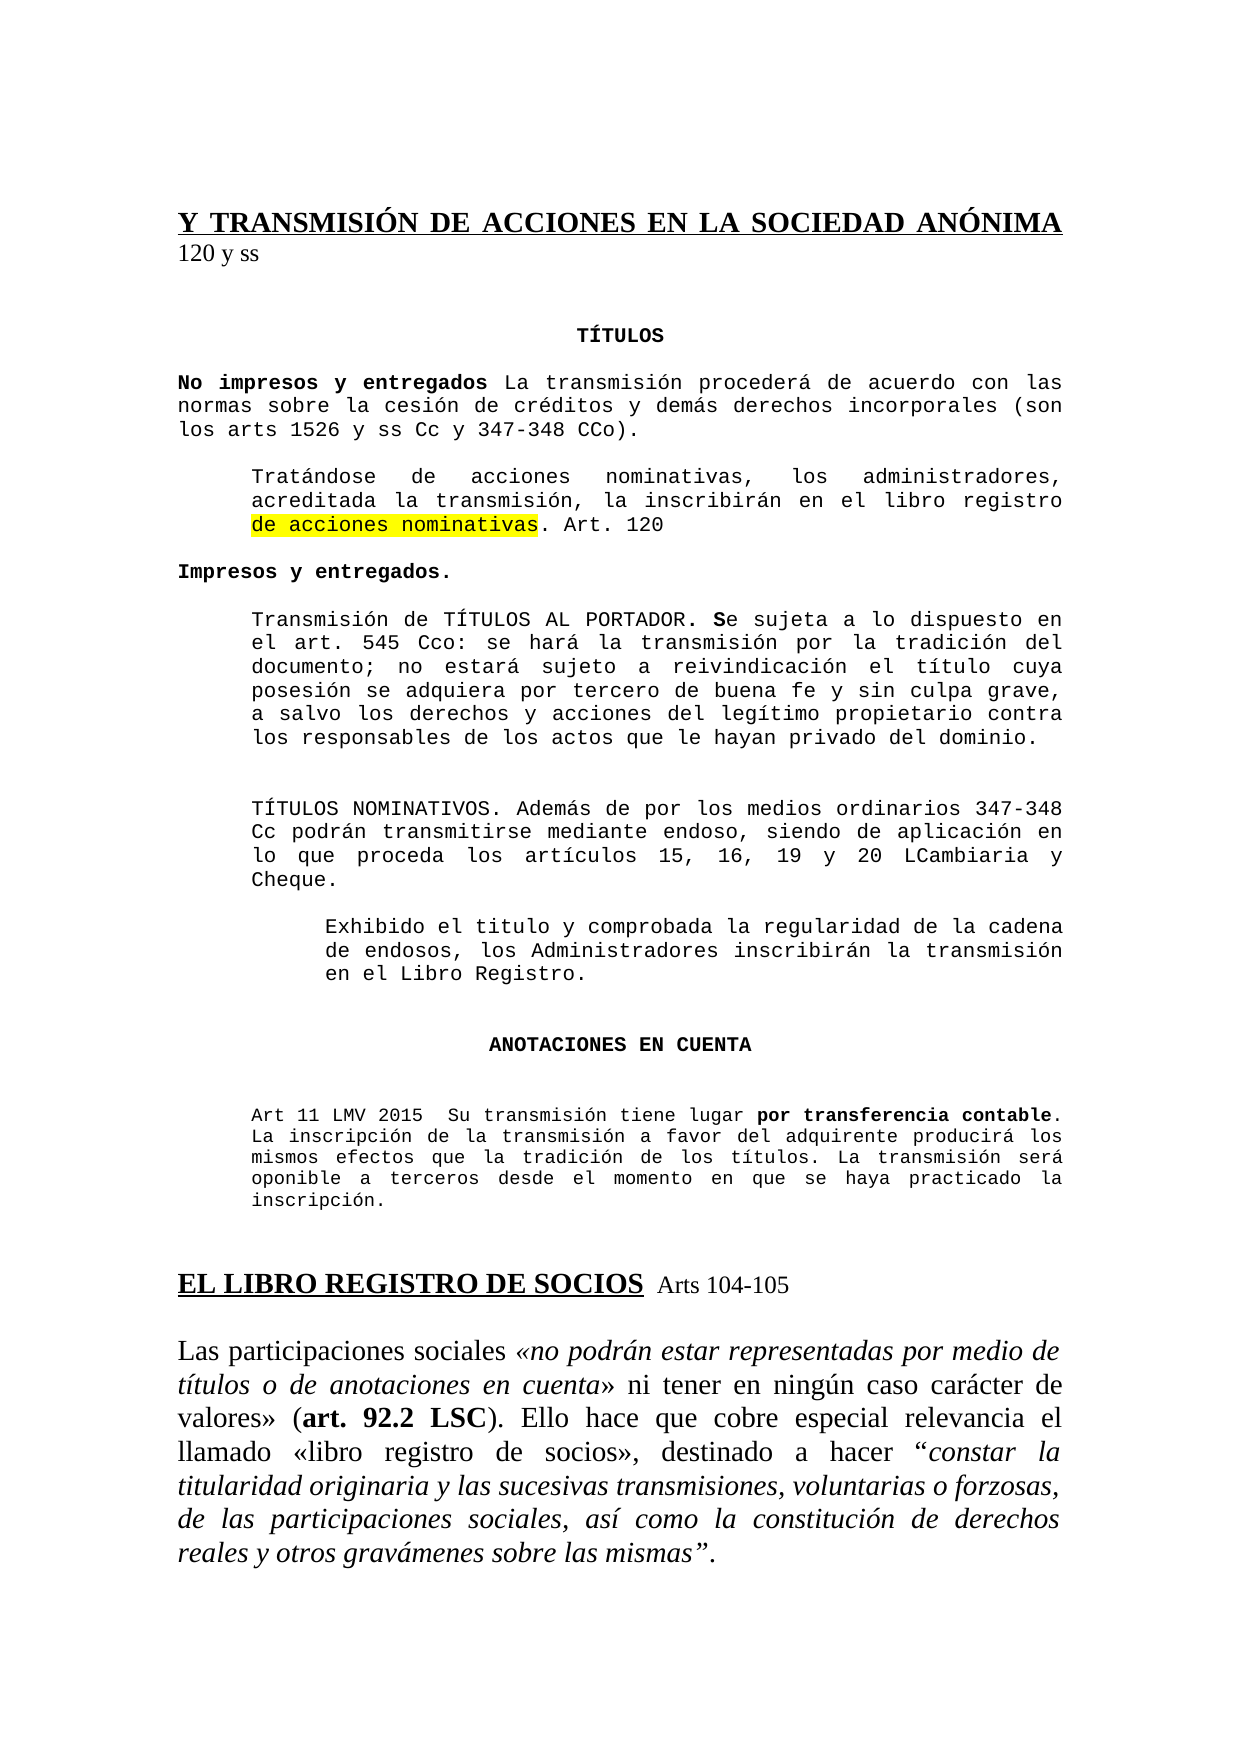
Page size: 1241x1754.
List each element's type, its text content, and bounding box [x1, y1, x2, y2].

text Art 11 LMV 2015 Su transmisión tiene lugar por transferencia contable. La inscripción de la transmisión a favor del adquirente producirá los mismos efectos que la tradición de los títulos. La transmisión será oponible a terceros desde el momento en que se haya practicado la inscripción. [251, 1105, 1063, 1212]
text Las participaciones sociales «no podrán estar representadas por medio de títulos o de anotaciones en cuenta» ni tener en ningún caso carácter de valores» (art. 92.2 LSC). Ello hace que cobre especial relevancia el llamado «libro registro de socios», destinado a hacer “constar la titularidad originaria y las sucesivas transmisiones, voluntarias o forzosas, de las participaciones sociales, así como la constitución de derechos reales y otros gravámenes sobre las mismas”. [177, 1333, 1063, 1568]
text Transmisión de TÍTULOS AL PORTADOR. Se sujeta a lo dispuesto en el art. 545 Cco: se hará la transmisión por la tradición del documento; no estará sujeto a reivindicación el título cuya posesión se adquiera por tercero de buena fe y sin culpa grave, a salvo los derechos y acciones del legítimo propietario contra los responsables de los actos que le hayan privado del dominio. [251, 609, 1063, 751]
text ANOTACIONES EN CUENTA [177, 1034, 1063, 1058]
text Y TRANSMISIÓN DE ACCIONES EN LA SOCIEDAD ANÓNIMA 120 y ss [177, 205, 1063, 234]
text Y TRANSMISIÓN DE ACCIONES EN LA SOCIEDAD ANÓNIMA 120 y ss [177, 235, 1063, 267]
text Impresos y entregados. [177, 561, 1063, 585]
text TÍTULOS [177, 324, 1063, 348]
text EL LIBRO REGISTRO DE SOCIOS Arts 104-105 [177, 1266, 1063, 1300]
text TÍTULOS NOMINATIVOS. Además de por los medios ordinarios 347-348 Cc podrán transmitirse mediante endoso, siendo de aplicación en lo que proceda los artículos 15, 16, 19 y 20 LCambiaria y Cheque. [251, 798, 1063, 892]
text Exhibido el titulo y comprobada la regularidad de la cadena de endosos, los Administradores inscribirán la transmisión en el Libro Registro. [325, 916, 1063, 987]
text Tratándose de acciones nominativas, los administradores, acreditada la transmisión, la inscribirán en el libro registro de acciones nominativas. Art. 120 [251, 466, 1063, 537]
text No impresos y entregados La transmisión procederá de acuerdo con las normas sobre la cesión de créditos y demás derechos incorporales (son los arts 1526 y ss Cc y 347-348 CCo). [177, 372, 1063, 443]
